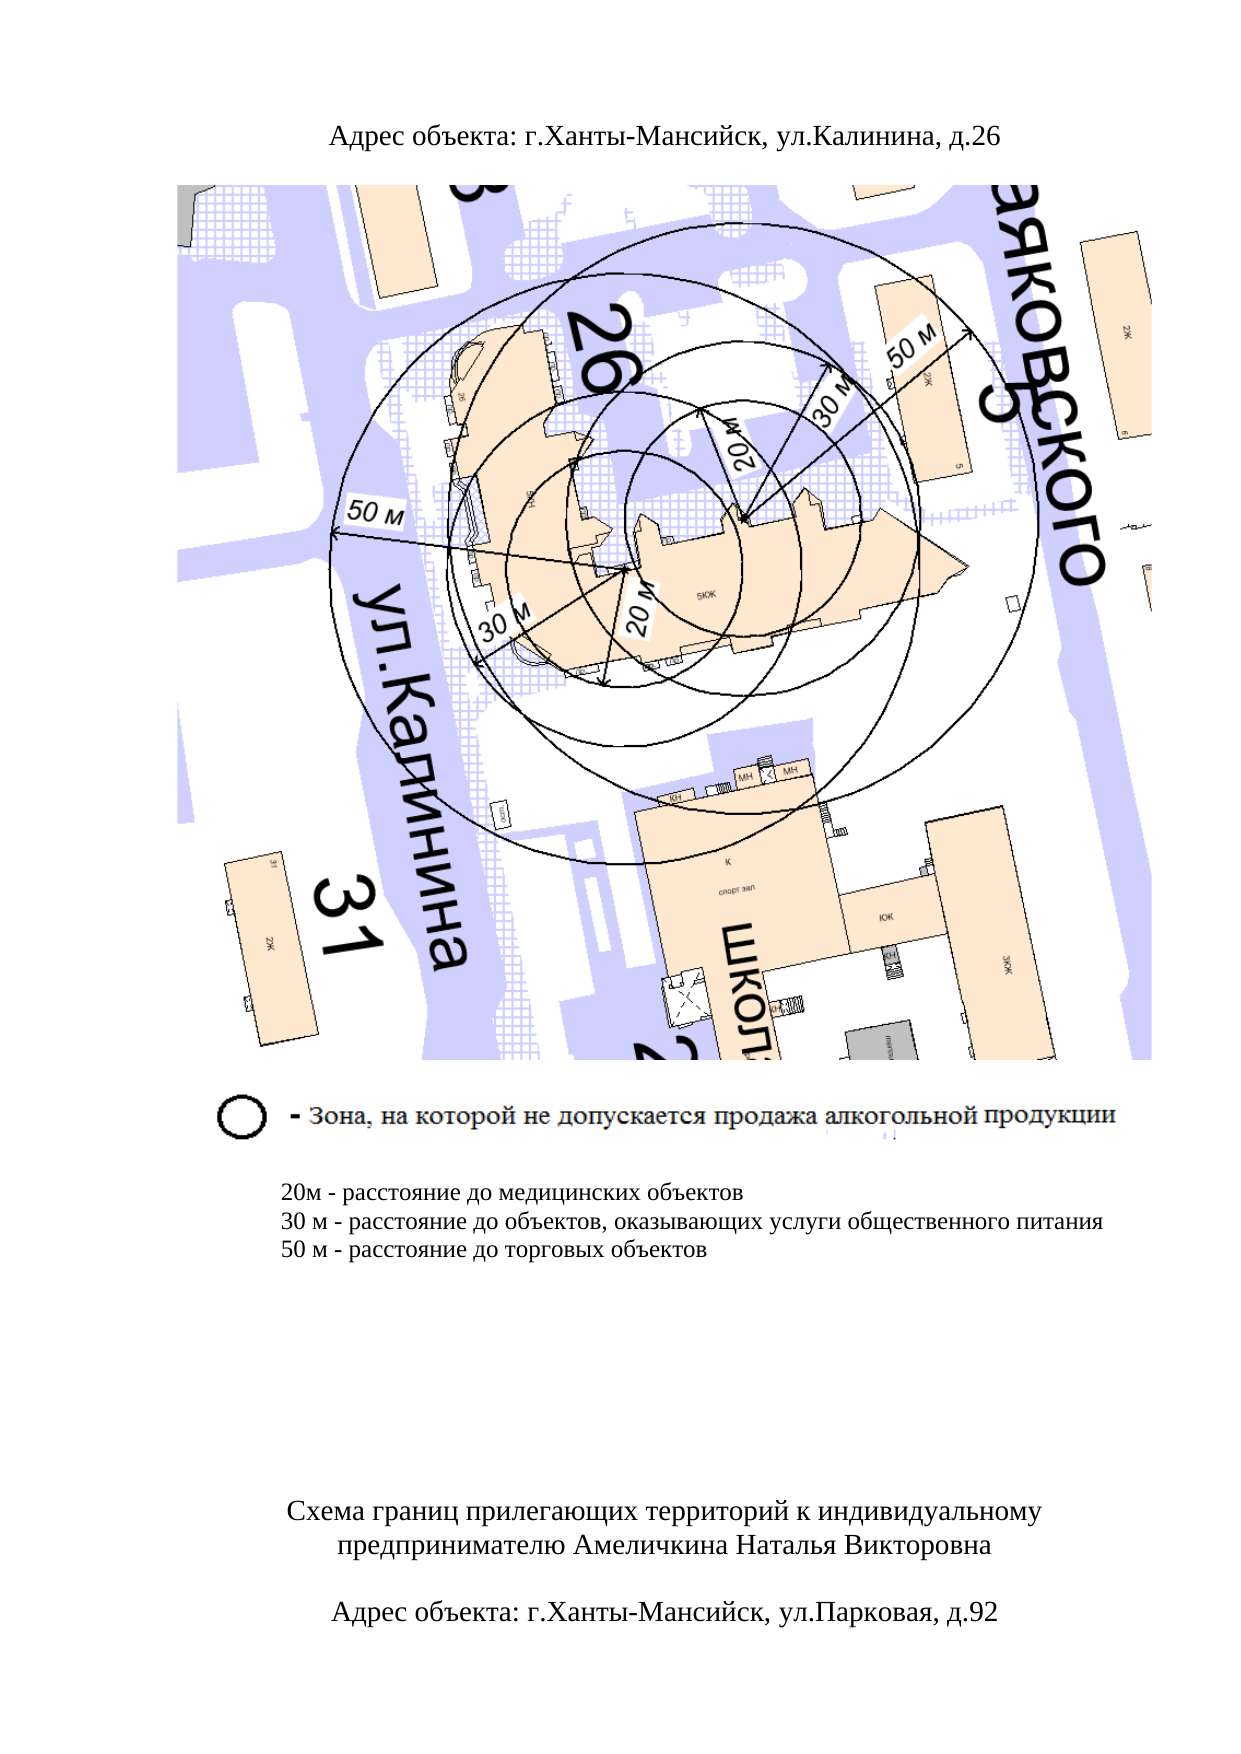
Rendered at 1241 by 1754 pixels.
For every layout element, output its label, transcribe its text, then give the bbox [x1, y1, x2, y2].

text предпринимателю Амеличкина Наталья Викторовна [177, 1527, 1152, 1560]
text 50 м - расстояние до торговых объектов [177, 1234, 1152, 1263]
picture [177, 185, 1152, 1060]
text 30 м - расстояние до объектов, оказывающих услуги общественного питания [177, 1206, 1152, 1234]
text Адрес объекта: г.Ханты-Мансийск, ул.Парковая, д.92 [177, 1594, 1152, 1627]
text 20м - расстояние до медицинских объектов [177, 1177, 1152, 1206]
picture [177, 1092, 1152, 1152]
text Адрес объекта: г.Ханты-Мансийск, ул.Калинина, д.26 [177, 118, 1152, 152]
text Схема границ прилегающих территорий к индивидуальному [177, 1493, 1152, 1527]
